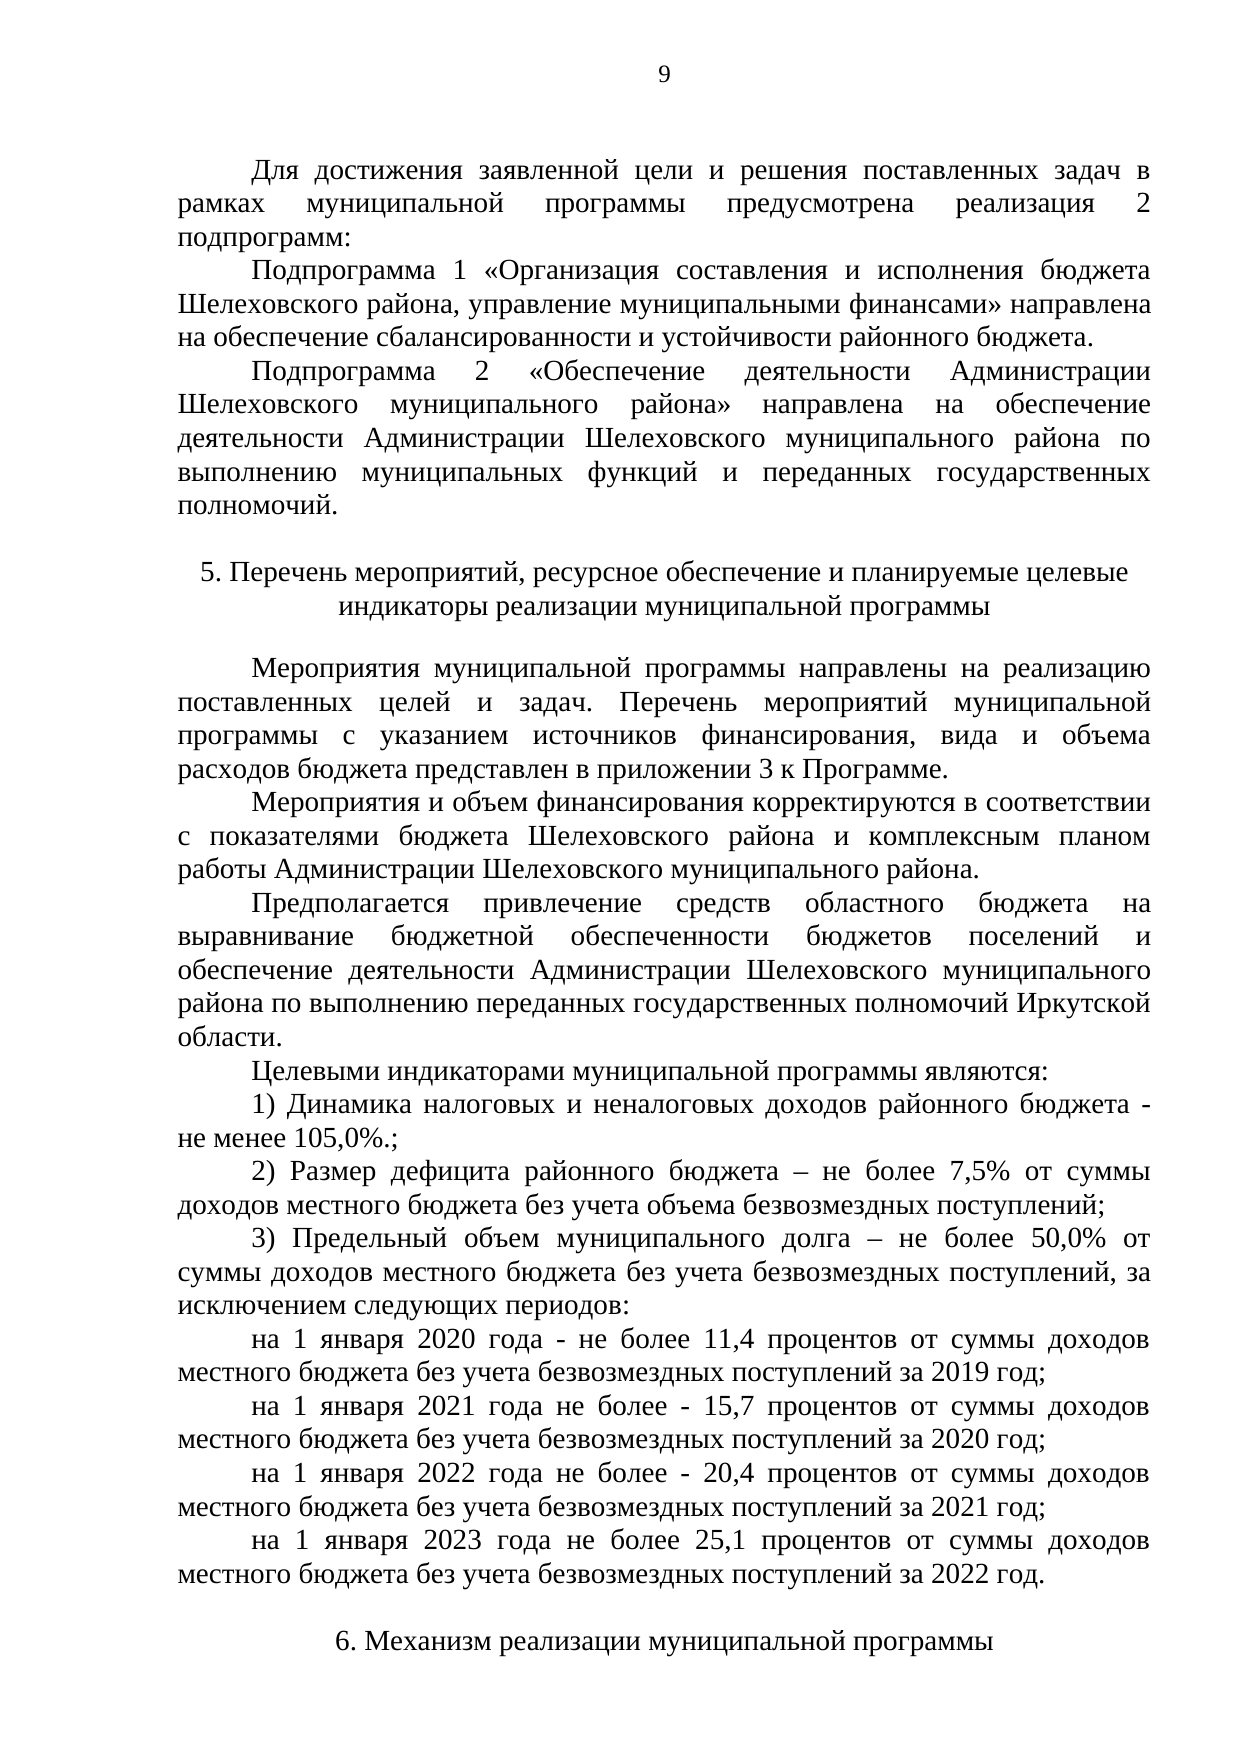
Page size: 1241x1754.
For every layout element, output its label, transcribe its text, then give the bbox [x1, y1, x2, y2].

text Целевыми индикаторами муниципальной программы являются: [177, 1053, 1152, 1086]
text на ‎1 января 2023 года не более 25,1 процентов от суммы доходов местного бюджета без учета безвозмездных поступлений за 2022 год. [177, 1522, 1152, 1589]
text на ‎1 января 2022 года не более - 20,4 процентов от суммы доходов местного бюджета без учета безвозмездных поступлений за 2021 год; [177, 1455, 1152, 1522]
text Подпрограмма 2 «Обеспечение деятельности Администрации Шелеховского муниципального района» направлена на обеспечение деятельности Администрации Шелеховского муниципального района по выполнению муниципальных функций и переданных государственных полномочий. [177, 353, 1152, 521]
text 5. Перечень мероприятий, ресурсное обеспечение и планируемые целевые индикаторы реализации муниципальной программы [177, 554, 1152, 621]
text Мероприятия и объем финансирования корректируются в соответствии с показателями бюджета Шелеховского района и комплексным планом работы Администрации Шелеховского муниципального района. [177, 784, 1152, 885]
text Для достижения заявленной цели и решения поставленных задач в рамках муниципальной программы предусмотрена реализация 2 подпрограмм: [177, 152, 1152, 252]
text 1) Динамика налоговых и неналоговых доходов районного бюджета - не менее 105,0%.; [177, 1086, 1152, 1153]
text 2) Размер дефицита районного бюджета – не более 7,5% от суммы доходов местного бюджета без учета объема безвозмездных поступлений; [177, 1153, 1152, 1220]
text на ‎1 января 2020 года - не более 11,4 процентов от суммы доходов местного бюджета без учета безвозмездных поступлений за 2019 год; [177, 1321, 1152, 1388]
text Мероприятия муниципальной программы направлены на реализацию поставленных целей и задач. Перечень мероприятий муниципальной программы с указанием источников финансирования, вида и объема расходов бюджета представлен в приложении 3 к Программе. [177, 650, 1152, 784]
text Подпрограмма 1 «Организация составления и исполнения бюджета Шелеховского района, управление муниципальными финансами» направлена на обеспечение сбалансированности и устойчивости районного бюджета. [177, 252, 1152, 353]
text 6. Механизм реализации муниципальной программы [177, 1623, 1152, 1656]
text Предполагается привлечение средств областного бюджета на выравнивание бюджетной обеспеченности бюджетов поселений и обеспечение деятельности Администрации Шелеховского муниципального района по выполнению переданных государственных полномочий Иркутской области. [177, 885, 1152, 1053]
text на ‎1 января 2021 года не более - 15,7 процентов от суммы доходов местного бюджета без учета безвозмездных поступлений за 2020 год; [177, 1388, 1152, 1455]
text 3) Предельный объем муниципального долга – не более 50,0% от суммы доходов местного бюджета без учета безвозмездных поступлений, за исключением следующих периодов: [177, 1220, 1152, 1321]
